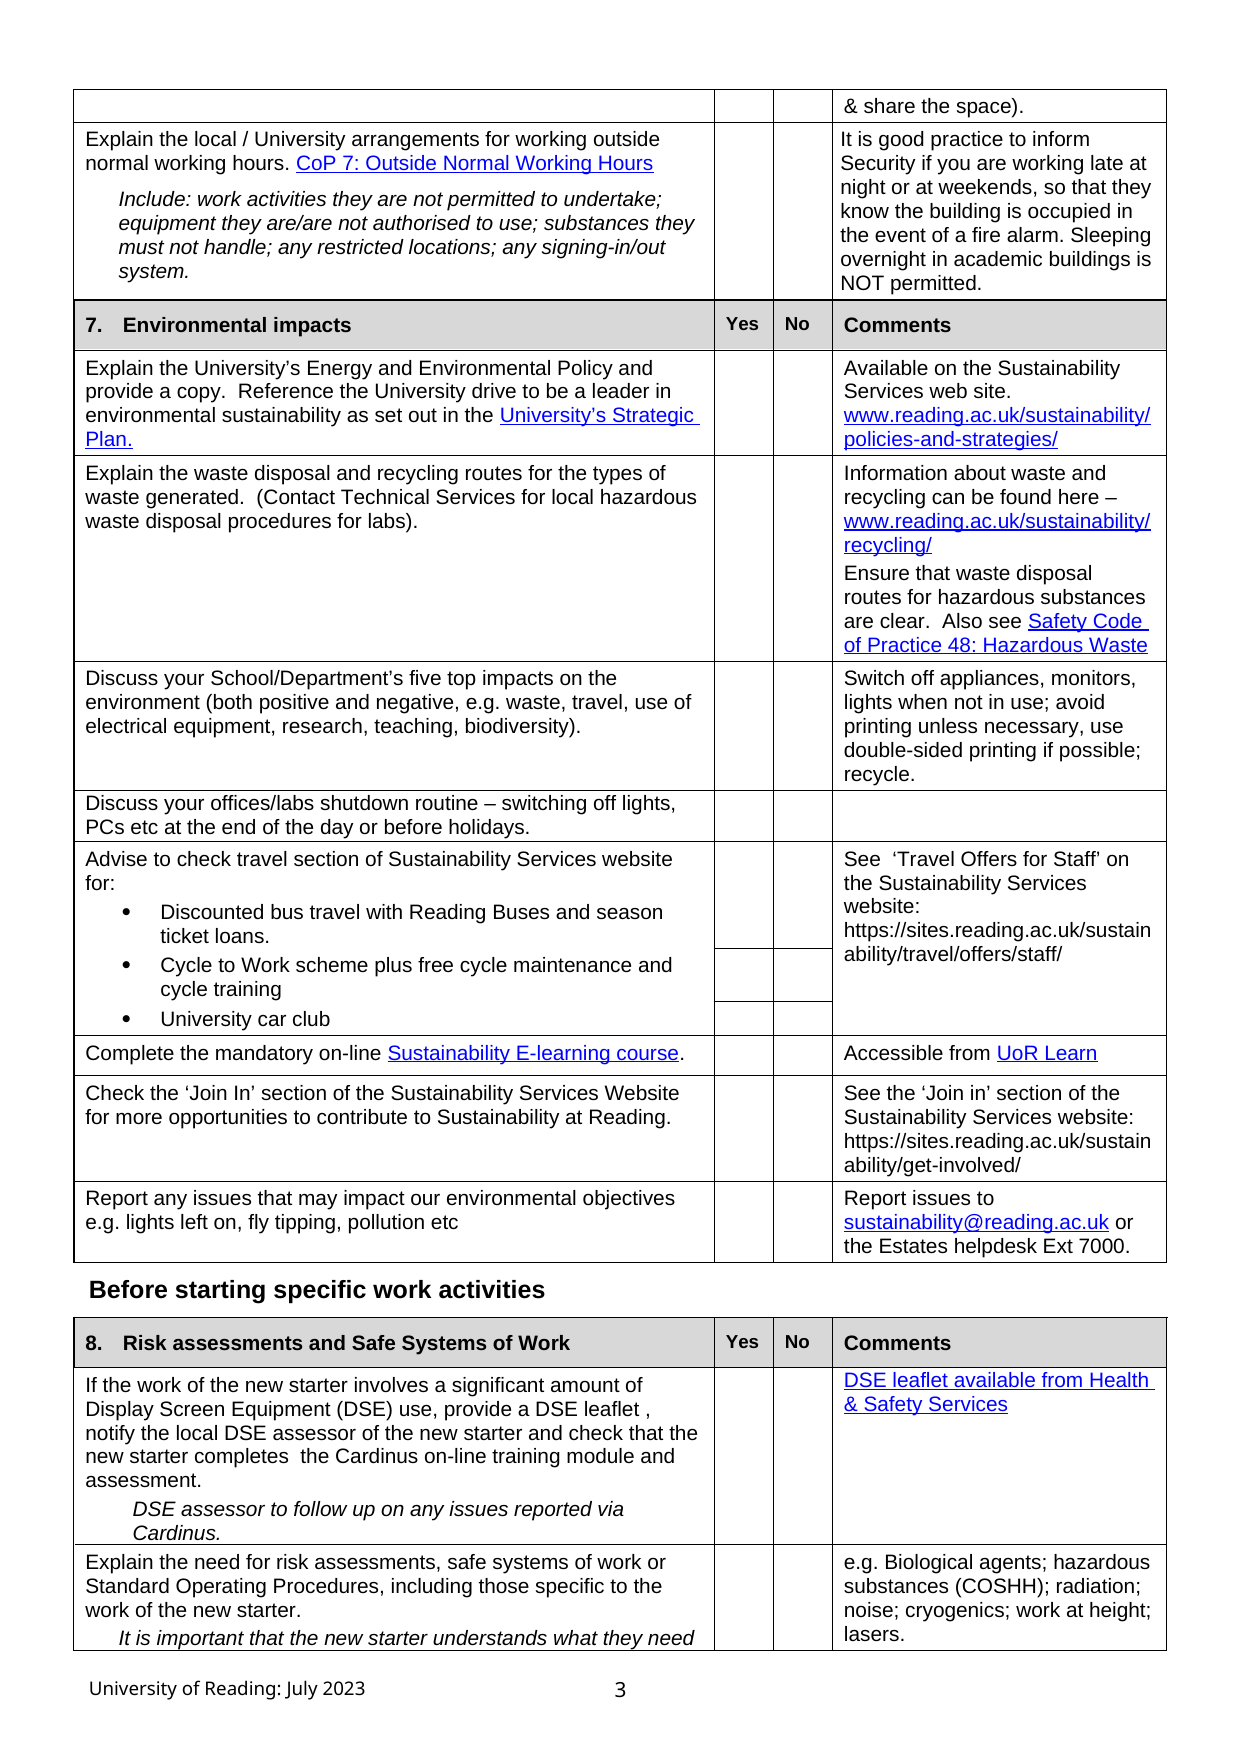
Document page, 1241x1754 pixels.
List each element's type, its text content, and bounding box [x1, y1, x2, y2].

table_cell Accessible from UoR Learn [833, 1036, 1166, 1075]
table_cell See ‘Travel Offers for Staff’ on the Sustainability Services website: https://sites.reading.ac.uk/sustainability/travel/offers/staff/ [833, 842, 1166, 1035]
table_cell Yes [715, 301, 773, 349]
table_cell It is good practice to inform Security if you are working late at night or at weekends, so that they know the building is occupied in the event of a fire alarm. Sleeping overnight in academic buildings is NOT permitted. [833, 123, 1166, 299]
table_cell [774, 1002, 832, 1035]
table_cell Comments [833, 301, 1166, 349]
table_cell [774, 181, 832, 299]
table_cell [774, 842, 832, 894]
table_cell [74, 1545, 714, 1649]
table_cell Explain the waste disposal and recycling routes for the types of waste generated. (Contact Technical Services for local hazardous waste disposal procedures for labs). [75, 456, 714, 661]
table_cell [774, 791, 832, 841]
table_cell Information about waste and recycling can be found here – www.reading.ac.uk/sustainability/recycling/ Ensure that waste disposal routes for hazardous substances are clear. Also see Safety Code of Practice 48: Hazardous Waste [833, 456, 1166, 661]
table_cell Available on the Sustainability Services web site. www.reading.ac.uk/sustainability/policies-and-strategies/ [833, 351, 1166, 455]
text Before starting specific work activities [89, 1275, 1152, 1304]
table_cell [715, 662, 773, 790]
table_cell Advise to check travel section of Sustainability Services website for: [75, 842, 714, 894]
table_cell No [774, 301, 832, 349]
table_cell University car club [75, 1001, 714, 1035]
table_cell [774, 1182, 832, 1262]
table_cell [774, 351, 832, 455]
table_cell Check the ‘Join In’ section of the Sustainability Services Website for more opportunities to contribute to Sustainability at Reading. [75, 1076, 714, 1181]
table_cell [715, 1182, 773, 1262]
table_cell [715, 842, 773, 894]
table_cell [774, 123, 832, 181]
table_cell Include: work activities they are not permitted to undertake; equipment they are/are not authorised to use; substances they must not handle; any restricted locations; any signing-in/out system. [74, 181, 714, 299]
table_cell Discuss your School/Department’s five top impacts on the environment (both positive and negative, e.g. waste, travel, use of electrical equipment, research, teaching, biodiversity). [75, 662, 714, 790]
table_cell Report any issues that may impact our environmental objectives e.g. lights left on, fly tipping, pollution etc [75, 1182, 714, 1262]
table_cell Explain the local / University arrangements for working outside normal working hours. CoP 7: Outside Normal Working Hours [74, 123, 714, 181]
table_cell [774, 90, 832, 122]
table_cell Report issues to sustainability@reading.ac.uk or the Estates helpdesk Ext 7000. [833, 1182, 1166, 1262]
table_cell [715, 181, 773, 299]
table_cell [715, 1036, 773, 1075]
table_cell [715, 123, 773, 181]
table_cell [774, 1368, 832, 1544]
table_cell Switch off appliances, monitors, lights when not in use; avoid printing unless necessary, use double-sided printing if possible; recycle. [833, 662, 1166, 790]
table_cell [774, 894, 832, 947]
table_cell Explain the University’s Energy and Environmental Policy and provide a copy. Reference the University drive to be a leader in environmental sustainability as set out in the University’s Strategic Plan. [75, 351, 714, 455]
table_header Comments [833, 1318, 1166, 1367]
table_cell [833, 90, 1166, 122]
table_header Risk assessments and Safe Systems of Work [75, 1318, 714, 1367]
table_cell [715, 791, 773, 841]
table_cell [715, 1076, 773, 1181]
table_cell [774, 1076, 832, 1181]
table_cell [715, 1545, 773, 1649]
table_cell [74, 90, 714, 122]
table_cell [715, 894, 773, 947]
table_cell Environmental impacts [75, 301, 714, 349]
table_cell Discuss your offices/labs shutdown routine – switching off lights, PCs etc at the end of the day or before holidays. [75, 791, 714, 841]
table_header Yes [715, 1318, 773, 1367]
table_cell [774, 949, 832, 1001]
table_cell [715, 456, 773, 661]
table_cell [715, 90, 773, 122]
table_cell [715, 949, 773, 1001]
table_header No [774, 1318, 832, 1367]
table_cell Complete the mandatory on-line Sustainability E-learning course. [75, 1036, 714, 1075]
table_cell Discounted bus travel with Reading Buses and season ticket loans. [75, 894, 714, 947]
table_cell Cycle to Work scheme plus free cycle maintenance and cycle training [75, 948, 714, 1001]
table_cell [774, 662, 832, 790]
table_cell [774, 1545, 832, 1649]
table_cell [774, 456, 832, 661]
table_cell If the work of the new starter involves a significant amount of Display Screen Equipment (DSE) use, provide a DSE leaflet , notify the local DSE assessor of the new starter and check that the new starter completes the Cardinus on-line training module and assessment. DSE assessor to follow up on any issues reported via Cardinus. [74, 1368, 714, 1544]
table_cell [715, 1002, 773, 1035]
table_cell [833, 1545, 1166, 1649]
table_cell [774, 1036, 832, 1075]
table_cell [833, 791, 1166, 841]
table_cell [715, 351, 773, 455]
table_cell [715, 1368, 773, 1544]
table_cell See the ‘Join in’ section of the Sustainability Services website: https://sites.reading.ac.uk/sustainability/get-involved/ [833, 1076, 1166, 1181]
table_cell DSE leaflet available from Health & Safety Services [833, 1368, 1166, 1544]
